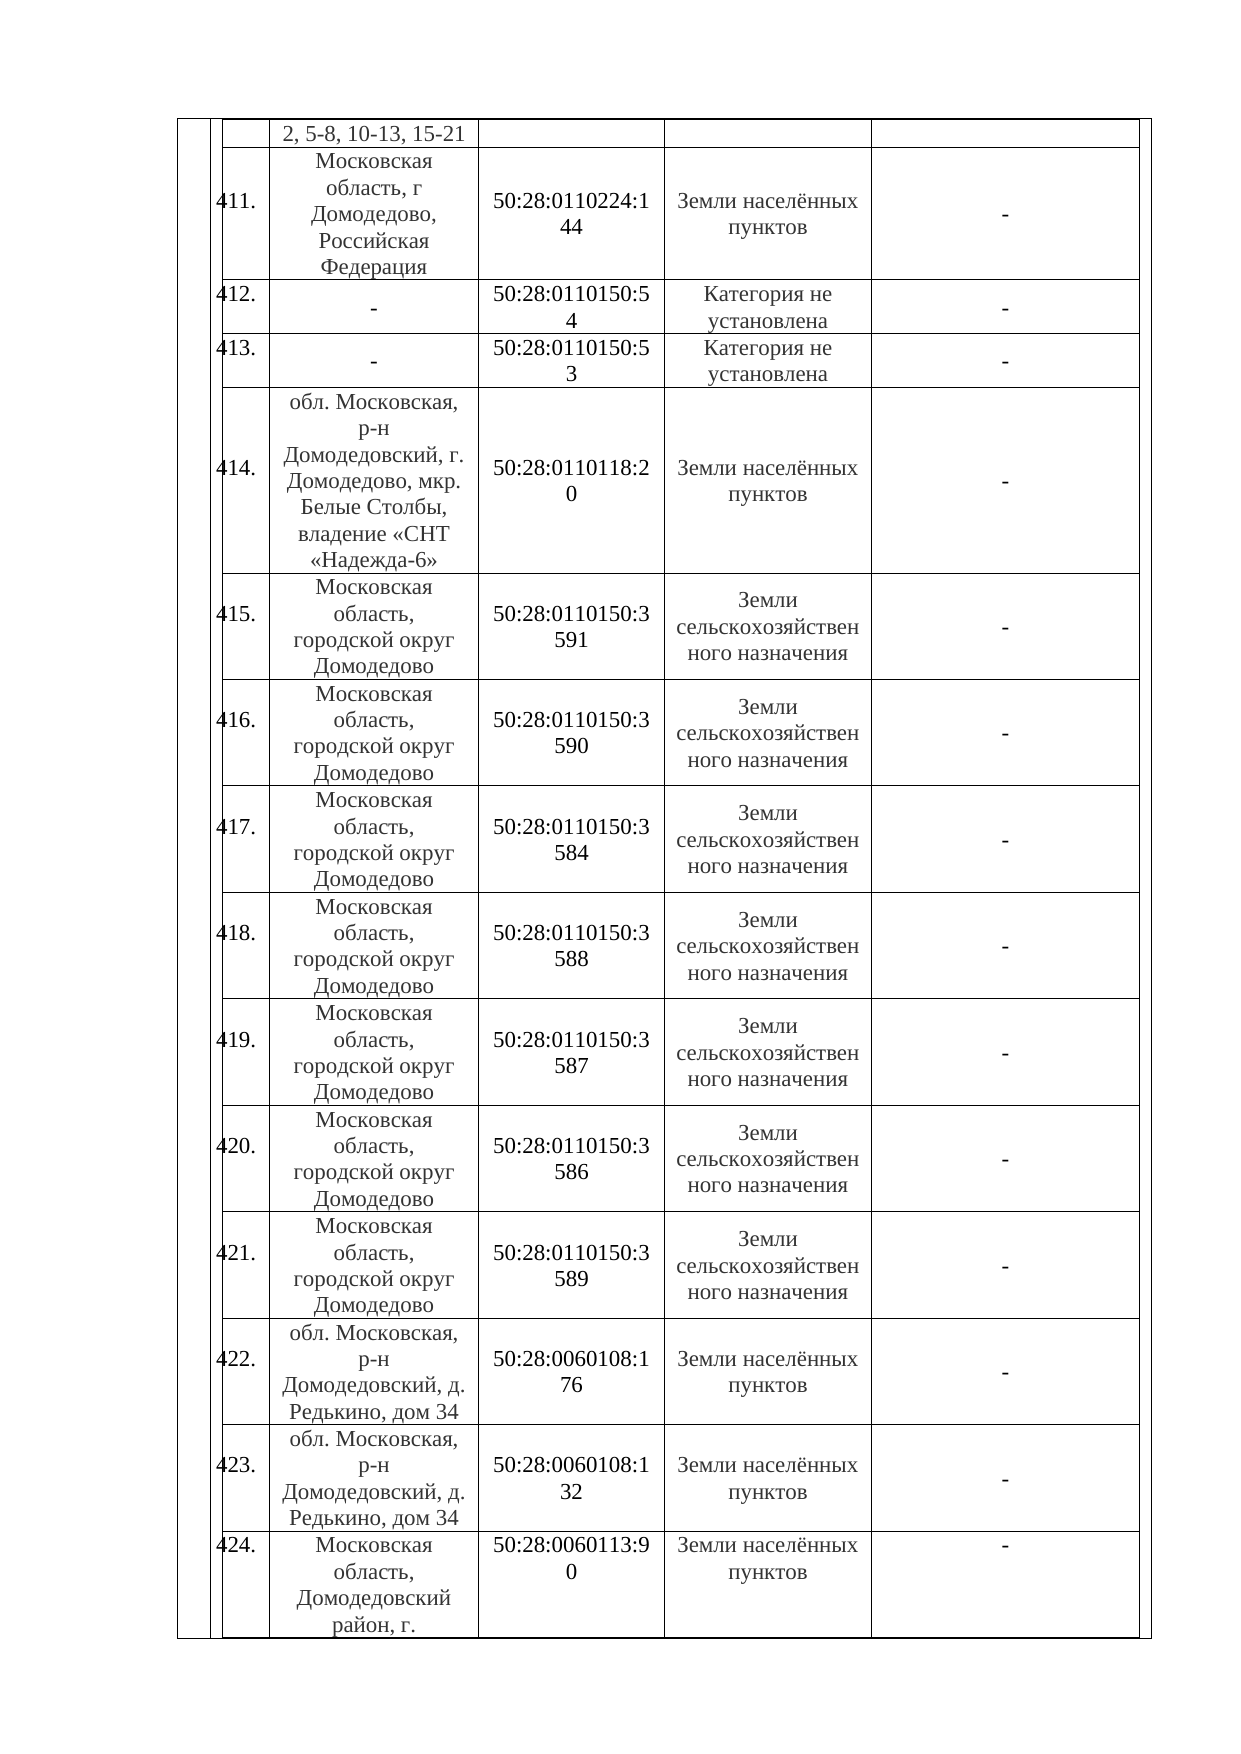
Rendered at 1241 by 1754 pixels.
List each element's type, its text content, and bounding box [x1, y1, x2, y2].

table_cell [270, 786, 478, 892]
table_cell [479, 1212, 664, 1318]
table_cell [270, 1212, 478, 1318]
table_cell [479, 388, 664, 573]
table_cell [223, 1319, 269, 1424]
table_cell [211, 119, 222, 1638]
table_cell [270, 120, 478, 147]
table_cell [479, 680, 664, 785]
table_cell 3 [178, 119, 210, 1638]
table_cell [270, 893, 478, 998]
table_cell [665, 280, 871, 333]
table_cell [270, 1106, 478, 1211]
table_cell [270, 1425, 478, 1531]
table_cell [479, 148, 664, 279]
table_cell [872, 893, 1139, 998]
table_cell [479, 120, 664, 147]
table_cell [872, 1106, 1139, 1211]
table_cell [223, 1212, 269, 1318]
table_cell [479, 280, 664, 333]
table_cell [872, 1319, 1139, 1424]
table_cell [665, 388, 871, 573]
table_cell [223, 388, 269, 573]
table_cell [479, 999, 664, 1105]
table_cell [872, 1532, 1139, 1637]
table_cell [665, 574, 871, 679]
table_cell [872, 1212, 1139, 1318]
table_cell [223, 148, 269, 279]
table_cell [872, 334, 1139, 387]
table_cell [479, 574, 664, 679]
table_cell [314, 780, 327, 785]
table_cell [665, 999, 871, 1105]
table_cell [665, 1212, 871, 1318]
table_cell [872, 120, 1139, 147]
table_cell [270, 680, 478, 785]
table_cell [270, 388, 478, 573]
table_cell [314, 1206, 327, 1211]
table_cell [270, 280, 478, 333]
table_cell [270, 1319, 478, 1424]
table_cell [872, 786, 1139, 892]
table_cell [223, 893, 269, 998]
table_cell [223, 334, 269, 387]
table_cell [665, 1425, 871, 1531]
table_cell [665, 334, 871, 387]
table_cell [872, 999, 1139, 1105]
table_cell [270, 334, 478, 387]
table_cell [479, 1106, 664, 1211]
table_cell [872, 280, 1139, 333]
table_cell [665, 680, 871, 785]
table_cell [223, 786, 269, 892]
table_cell [270, 574, 478, 679]
table_cell [665, 1532, 871, 1637]
table_cell [665, 1319, 871, 1424]
table_cell [223, 574, 269, 679]
table_cell [872, 388, 1139, 573]
table_cell [314, 993, 327, 998]
table_cell [270, 148, 478, 279]
table_cell [223, 1532, 269, 1637]
table_cell [223, 120, 269, 147]
table_cell [665, 1106, 871, 1211]
table_cell [223, 1106, 269, 1211]
table_cell [1140, 119, 1151, 1638]
table_cell [479, 1319, 664, 1424]
table_cell [270, 999, 478, 1105]
table_cell [479, 893, 664, 998]
table_cell [479, 786, 664, 892]
table_cell [223, 280, 269, 333]
table_cell [270, 1532, 478, 1637]
table_cell [479, 1425, 664, 1531]
table_cell [223, 1425, 269, 1531]
table_cell [872, 1425, 1139, 1531]
table_cell [479, 334, 664, 387]
table_cell [665, 148, 871, 279]
table_cell [665, 893, 871, 998]
table_cell [223, 999, 269, 1105]
table_cell [665, 786, 871, 892]
table_cell [479, 1532, 664, 1637]
table_cell [223, 680, 269, 785]
table_cell [872, 574, 1139, 679]
table_cell [872, 680, 1139, 785]
table_cell [665, 120, 871, 147]
table_cell [872, 148, 1139, 279]
